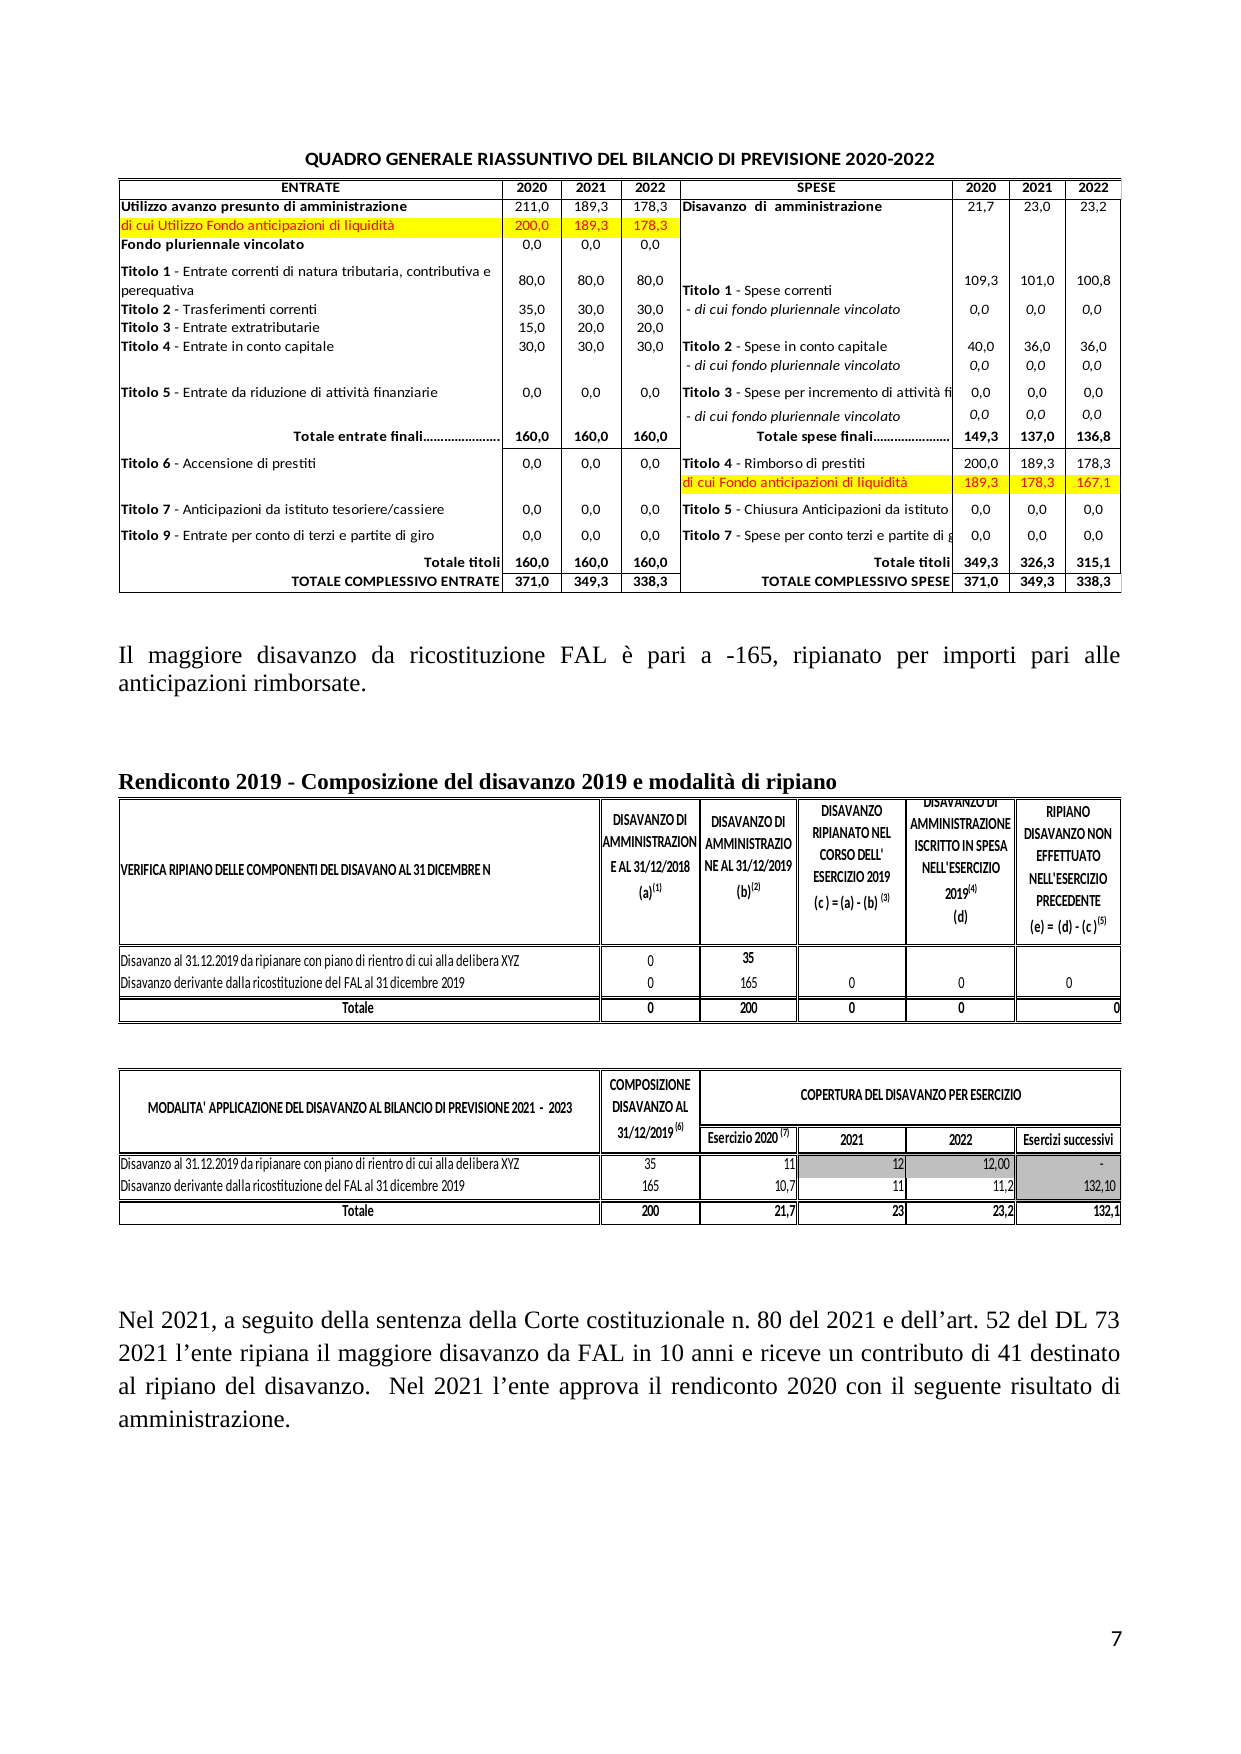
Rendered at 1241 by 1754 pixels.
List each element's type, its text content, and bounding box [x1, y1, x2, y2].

text Nel 2021, a seguito della sentenza della Corte costituzionale n. 80 del 2021 e dell’art. 52 del DL 73 2021 l’ente ripiana il maggiore disavanzo da FAL in 10 anni e riceve un contributo di 41 destinato al ripiano del disavanzo. Nel 2021 l’ente approva il rendiconto 2020 con il seguente risultato di amministrazione. [118, 1305, 1122, 1433]
text Il maggiore disavanzo da ricostituzione FAL è pari a -165, ripianato per importi pari alle anticipazioni rimborsate. [118, 640, 1122, 697]
text Rendiconto 2019 - Composizione del disavanzo 2019 e modalità di ripiano [118, 768, 1122, 794]
